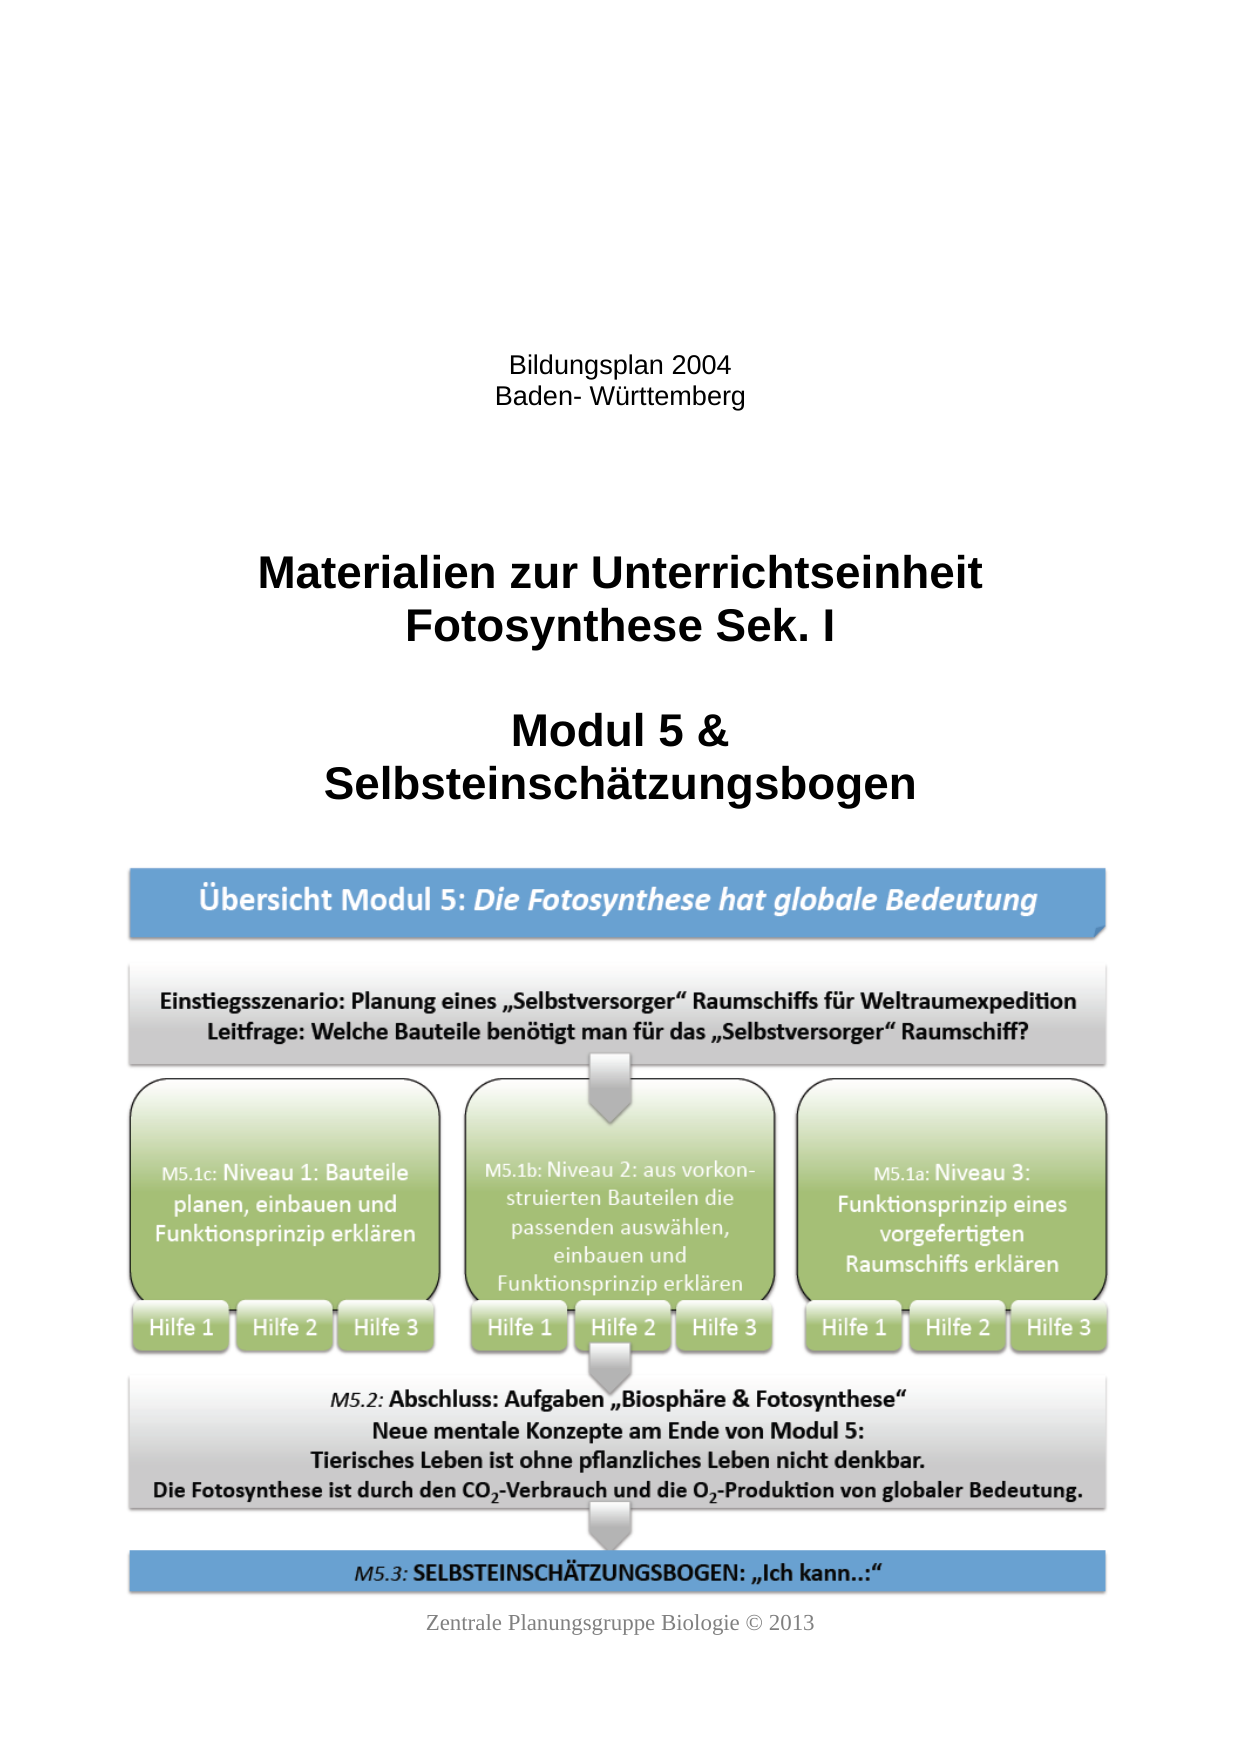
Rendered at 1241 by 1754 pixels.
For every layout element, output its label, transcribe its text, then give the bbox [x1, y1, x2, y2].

list Modul 5 & [118, 704, 1122, 756]
list Bildungsplan 2004 [118, 349, 1122, 380]
picture [118, 861, 1122, 1609]
list Baden- Württemberg [118, 380, 1122, 411]
list Materialien zur Unterrichtseinheit [118, 546, 1122, 598]
list Fotosynthese Sek. I [118, 598, 1122, 651]
list Zentrale Planungsgruppe Biologie © 2013 [118, 1609, 1122, 1635]
list Selbsteinschätzungsbogen [118, 756, 1122, 809]
